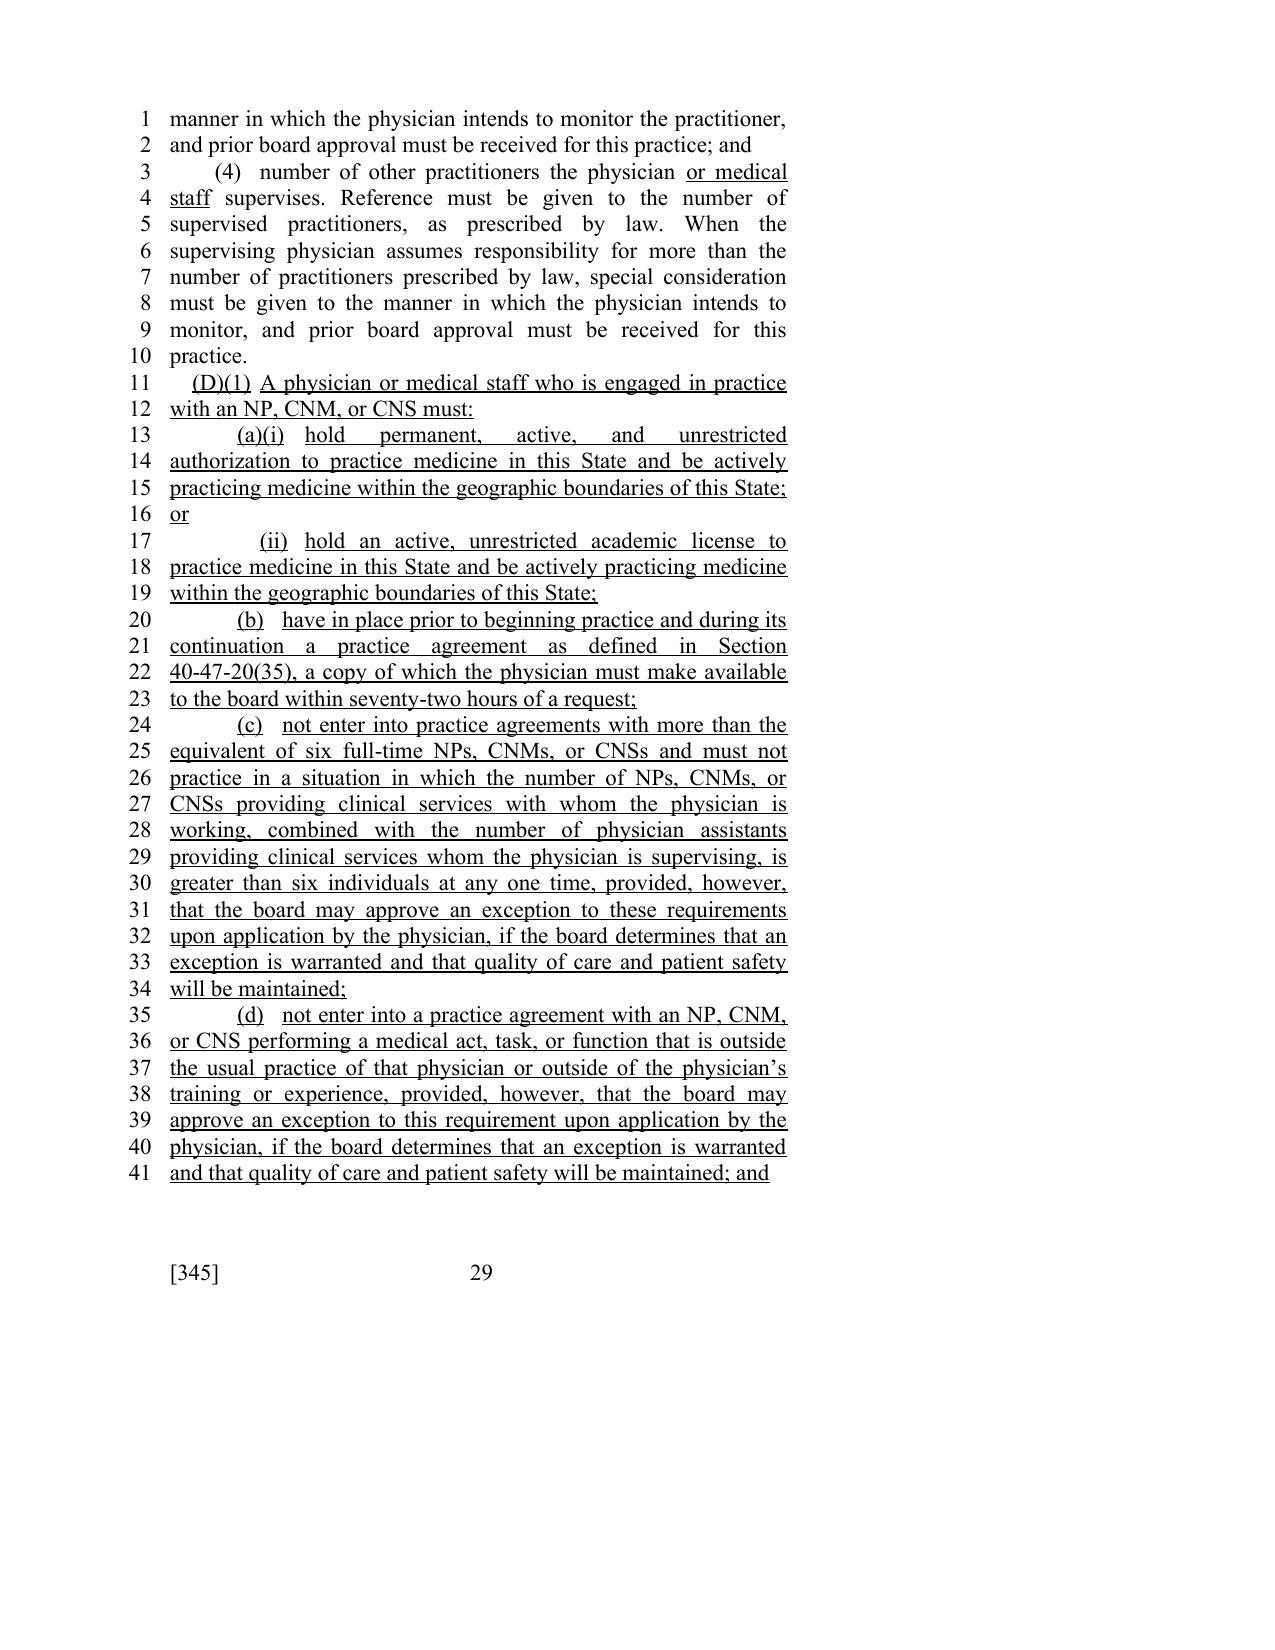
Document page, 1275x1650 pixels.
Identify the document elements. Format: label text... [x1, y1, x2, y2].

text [169, 105, 787, 158]
text (a)(i) hold permanent, active, and unrestricted authorization to practice medicine in this State and be actively practicing medicine within the geographic boundaries of this State; or [169, 421, 787, 470]
text (b) have in place prior to beginning practice and during its continuation a practice agreement as defined in Section 40-47-20(35), a copy of which the physician must make available to the board within seventy-two hours of a request; [169, 606, 787, 655]
text (b) have in place prior to beginning practice and during its continuation a practice agreement as defined in Section 40-47-20(35), a copy of which the physician must make available to the board within seventy-two hours of a request; [169, 656, 787, 681]
text (4) number of other practitioners the physician or medical staff supervises. Reference must be given to the number of supervised practitioners, as prescribed by law. When the supervising physician assumes responsibility for more than the number of practitioners prescribed by law, special consideration must be given to the manner in which the physician intends to monitor, and prior board approval must be received for this practice. [169, 158, 787, 368]
text (D)(1) A physician or medical staff who is engaged in practice with an NP, CNM, or CNS must: [169, 368, 787, 421]
text (d) not enter into a practice agreement with an NP, CNM, or CNS performing a medical act, task, or function that is outside the usual practice of that physician or outside of the physician’s training or experience, provided, however, that the board may approve an exception to this requirement upon application by the physician, if the board determines that an exception is warranted and that quality of care and patient safety will be maintained; and [169, 1001, 787, 1050]
text (ii) hold an active, unrestricted academic license to practice medicine in this State and be actively practicing medicine within the geographic boundaries of this State; [169, 527, 787, 576]
text (a)(i) hold permanent, active, and unrestricted authorization to practice medicine in this State and be actively practicing medicine within the geographic boundaries of this State; or [169, 471, 787, 497]
text (a)(i) hold permanent, active, and unrestricted authorization to practice medicine in this State and be actively practicing medicine within the geographic boundaries of this State; or [169, 498, 787, 527]
text (ii) hold an active, unrestricted academic license to practice medicine in this State and be actively practicing medicine within the geographic boundaries of this State; [169, 577, 787, 606]
text (b) have in place prior to beginning practice and during its continuation a practice agreement as defined in Section 40-47-20(35), a copy of which the physician must make available to the board within seventy-two hours of a request; [169, 682, 787, 711]
